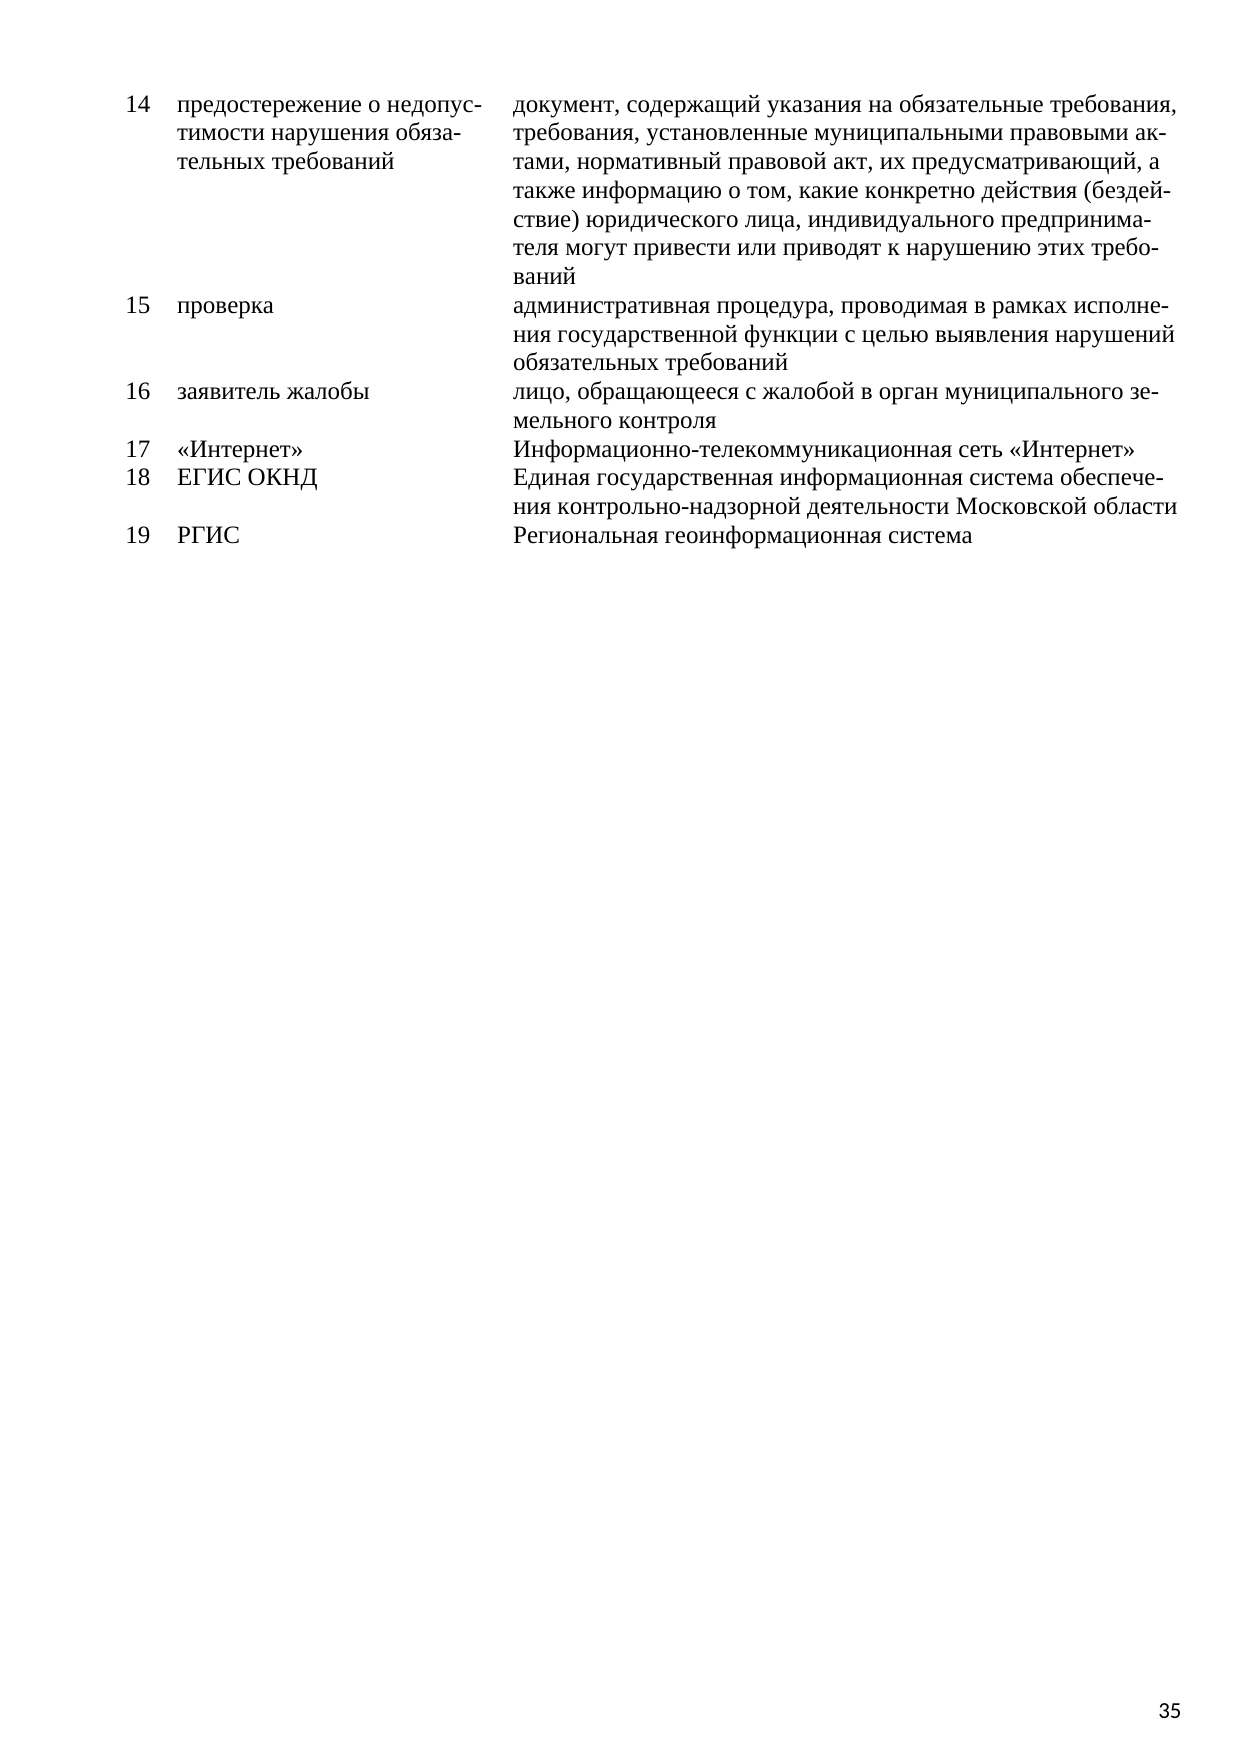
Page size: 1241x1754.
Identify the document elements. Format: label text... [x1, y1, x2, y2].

table_cell лицо, обращающееся с жалобой в орган муниципального зе-мельного контроля [502, 376, 1192, 434]
table_cell «Интернет» [166, 434, 502, 462]
table_cell ЕГИС ОКНД [166, 463, 502, 520]
table_cell проверка [166, 290, 502, 376]
table_cell 15 [114, 290, 166, 376]
table_cell документ, содержащий указания на обязательные требования, требования, установленные муниципальными правовыми ак-тами, нормативный правовой акт, их предусматривающий, а также информацию о том, какие конкретно действия (бездей-ствие) юридического лица, индивидуального предпринима-теля могут привести или приводят к нарушению этих требо-ваний [502, 89, 1192, 290]
table_cell Региональная геоинформационная система [502, 520, 1192, 577]
table_cell Единая государственная информационная система обеспече-ния контрольно-надзорной деятельности Московской области [502, 463, 1192, 520]
table_cell 16 [114, 376, 166, 434]
table_cell 19 [114, 520, 166, 577]
table_cell Информационно-телекоммуникационная сеть «Интернет» [502, 434, 1192, 462]
table_cell заявитель жалобы [166, 376, 502, 434]
table_cell предостережение о недопус-тимости нарушения обяза-тельных требований [166, 89, 502, 290]
table_cell 17 [114, 434, 166, 462]
table_cell 18 [114, 463, 166, 520]
table_cell 14 [114, 89, 166, 290]
table_cell административная процедура, проводимая в рамках исполне-ния государственной функции с целью выявления нарушений обязательных требований [502, 290, 1192, 376]
table_cell РГИС [166, 520, 502, 577]
